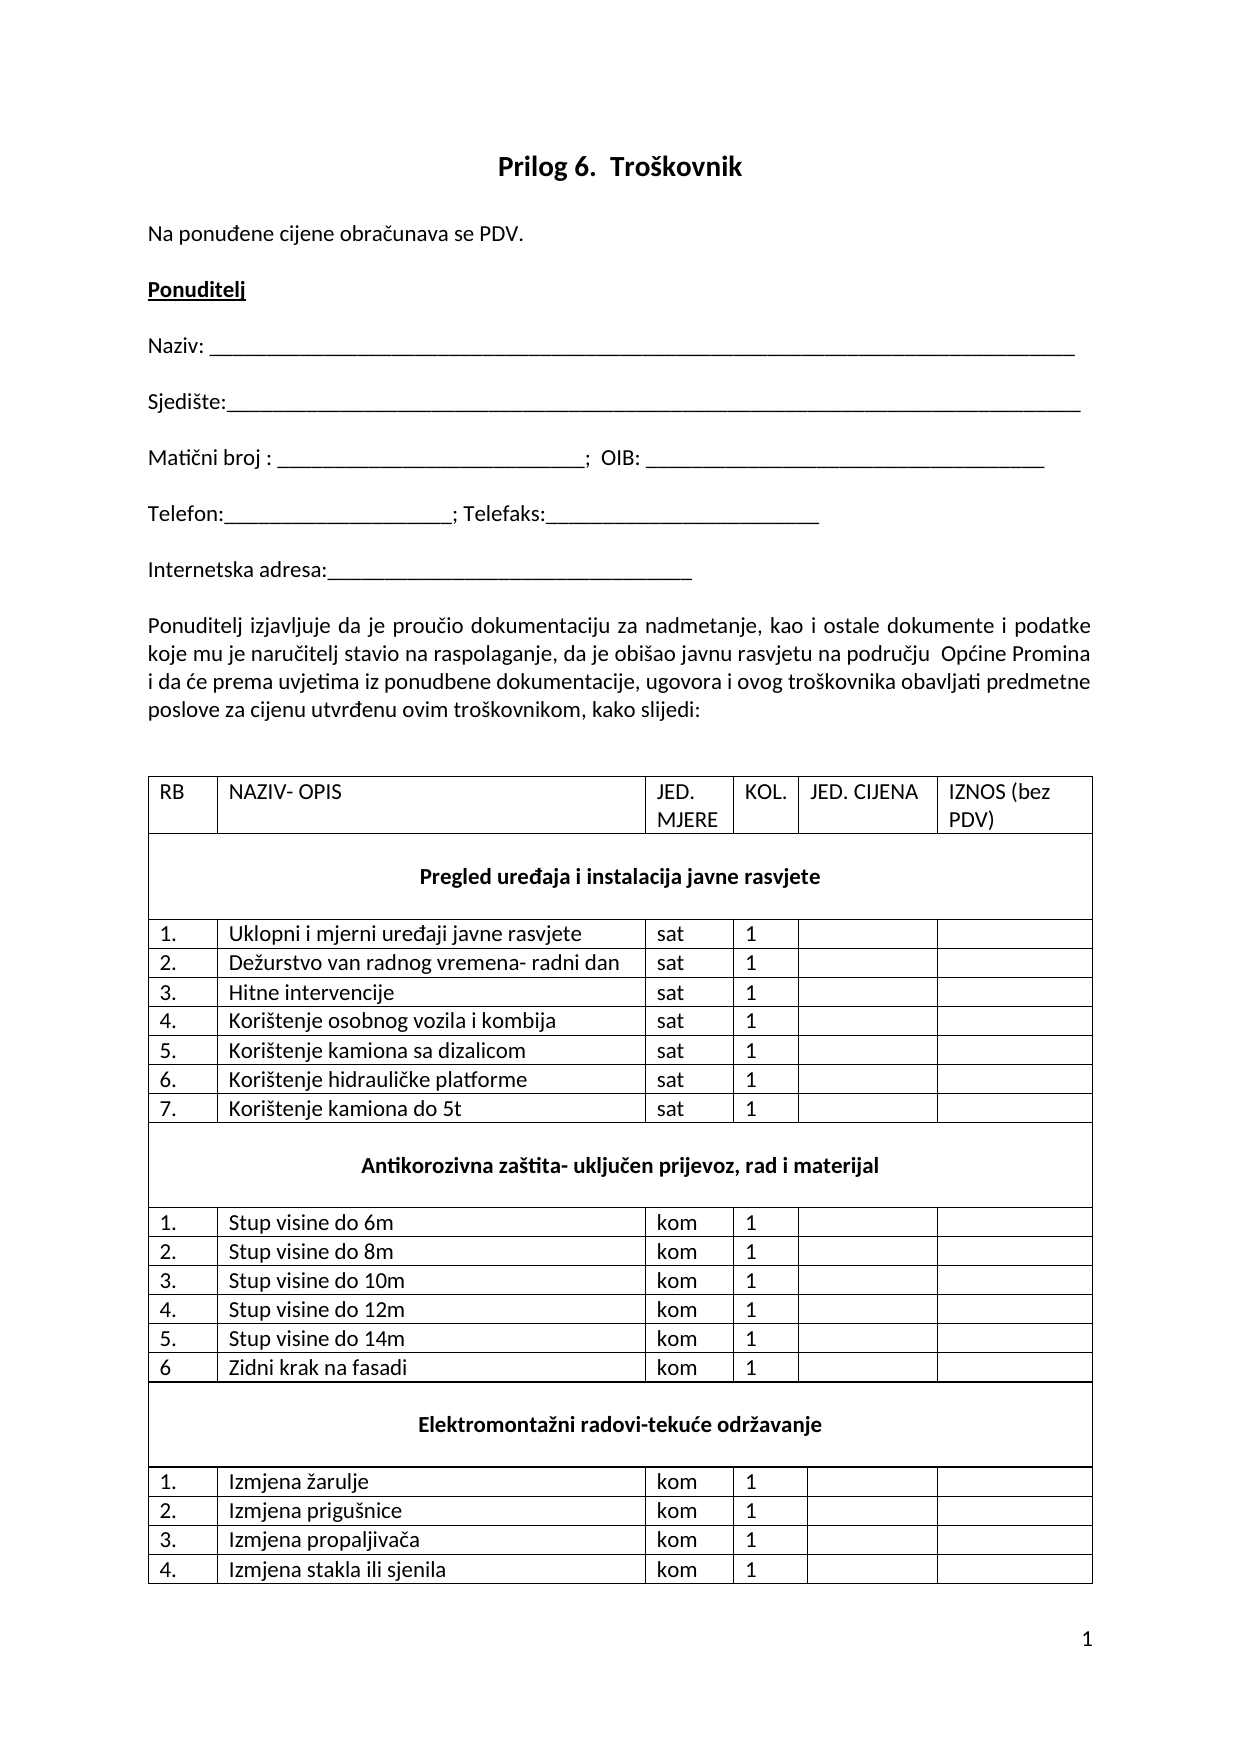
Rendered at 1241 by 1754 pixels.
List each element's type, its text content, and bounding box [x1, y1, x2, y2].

table_cell sat [646, 920, 733, 947]
table_header IZNOS (bez PDV) [938, 777, 1092, 833]
table_cell kom [646, 1497, 733, 1524]
table_header KOL. [734, 777, 798, 833]
table_cell [808, 1555, 937, 1583]
table_cell Antikorozivna zaštita- uključen prijevoz, rad i materijal [149, 1123, 1092, 1207]
table_cell Korištenje hidrauličke platforme [218, 1065, 645, 1093]
text Internetska adresa:________________________________ [148, 555, 1093, 583]
text Sjedište:___________________________________________________________________________ [148, 387, 1093, 415]
table_cell [799, 920, 937, 947]
table_cell kom [646, 1237, 733, 1265]
table_cell [938, 1266, 1092, 1294]
table_cell Izmjena propaljivača [218, 1526, 645, 1554]
table_cell [799, 1036, 937, 1064]
table_cell Zidni krak na fasadi [218, 1353, 645, 1381]
table_cell 3. [149, 978, 217, 1006]
text Ponuditelj [148, 275, 1093, 303]
table_cell 1 [734, 1266, 798, 1294]
table_cell Pregled uređaja i instalacija javne rasvjete [149, 834, 1092, 918]
table_cell Izmjena stakla ili sjenila [218, 1555, 645, 1583]
table_cell [938, 1007, 1092, 1035]
table_cell 4. [149, 1555, 217, 1583]
table_cell 6. [149, 1065, 217, 1093]
table_cell Korištenje kamiona sa dizalicom [218, 1036, 645, 1064]
table_cell [799, 978, 937, 1006]
table_cell Dežurstvo van radnog vremena- radni dan [218, 949, 645, 977]
table_cell 1 [734, 1468, 807, 1496]
table_cell [938, 978, 1092, 1006]
table_cell 1 [734, 1555, 807, 1583]
text Naziv: ____________________________________________________________________________ [148, 331, 1093, 359]
table_cell 7. [149, 1094, 217, 1122]
table_header RB [149, 777, 217, 833]
table_cell 1. [149, 1208, 217, 1236]
text Prilog 6. Troškovnik [148, 148, 1093, 183]
table_cell Stup visine do 6m [218, 1208, 645, 1236]
table_cell kom [646, 1526, 733, 1554]
table_cell Stup visine do 14m [218, 1324, 645, 1352]
table_cell [938, 1208, 1092, 1236]
text Telefon:____________________; Telefaks:________________________ [148, 499, 1093, 527]
table_cell 1 [734, 1208, 798, 1236]
table_cell [938, 1353, 1092, 1381]
table_cell kom [646, 1555, 733, 1583]
table_cell [799, 1094, 937, 1122]
text Na ponuđene cijene obračunava se PDV. [148, 219, 1093, 247]
table_cell 1. [149, 1468, 217, 1496]
table_cell [808, 1468, 937, 1496]
table_cell [799, 1324, 937, 1352]
table_header JED. CIJENA [799, 777, 937, 833]
table_cell 1 [734, 1295, 798, 1323]
table_cell 4. [149, 1007, 217, 1035]
table_cell [938, 1468, 1092, 1496]
table_cell 1. [149, 920, 217, 947]
table_header NAZIV- OPIS [218, 777, 645, 833]
table_cell kom [646, 1208, 733, 1236]
table_cell 6 [149, 1353, 217, 1381]
table_cell [808, 1526, 937, 1554]
table_cell [799, 1065, 937, 1093]
table_cell 1 [734, 1065, 798, 1093]
table_cell Stup visine do 8m [218, 1237, 645, 1265]
table_cell sat [646, 1036, 733, 1064]
table_cell Stup visine do 10m [218, 1266, 645, 1294]
table_cell kom [646, 1295, 733, 1323]
table_cell Stup visine do 12m [218, 1295, 645, 1323]
table_header JED. MJERE [646, 777, 733, 833]
table_cell kom [646, 1468, 733, 1496]
table_cell kom [646, 1353, 733, 1381]
table_cell [799, 949, 937, 977]
text Matični broj : ___________________________; OIB: ___________________________________ [148, 443, 1093, 471]
table_cell Uklopni i mjerni uređaji javne rasvjete [218, 920, 645, 947]
table_cell 1 [734, 949, 798, 977]
table_cell [799, 1295, 937, 1323]
table_cell 5. [149, 1324, 217, 1352]
table_cell sat [646, 1065, 733, 1093]
table_cell 1 [734, 1353, 798, 1381]
table_cell [938, 1497, 1092, 1524]
table_cell [799, 1007, 937, 1035]
table_cell [938, 1094, 1092, 1122]
table_cell 5. [149, 1036, 217, 1064]
table_cell 2. [149, 1497, 217, 1524]
table_cell 1 [734, 1036, 798, 1064]
table_cell [938, 1237, 1092, 1265]
table_cell [938, 1036, 1092, 1064]
table_cell 1 [734, 1007, 798, 1035]
table_cell [938, 1324, 1092, 1352]
table_cell 4. [149, 1295, 217, 1323]
table_cell sat [646, 1094, 733, 1122]
table_cell Izmjena žarulje [218, 1468, 645, 1496]
table_cell 2. [149, 949, 217, 977]
table_cell [799, 1353, 937, 1381]
table_cell [938, 1526, 1092, 1554]
table_cell [799, 1266, 937, 1294]
table_cell kom [646, 1266, 733, 1294]
text Ponuditelj izjavljuje da je proučio dokumentaciju za nadmetanje, kao i ostale dokumente i podatke koje mu je naručitelj stavio na raspolaganje, da je obišao javnu rasvjetu na području Općine Promina i da će prema uvjetima iz ponudbene dokumentacije, ugovora i ovog troškovnika obavljati predmetne poslove za cijenu utvrđenu ovim troškovnikom, kako slijedi: [148, 611, 1093, 723]
table_cell 1 [734, 978, 798, 1006]
table_cell 1 [734, 1237, 798, 1265]
table_cell [808, 1497, 937, 1524]
table_cell [938, 1555, 1092, 1583]
table_cell [799, 1208, 937, 1236]
table_cell Elektromontažni radovi-tekuće održavanje [149, 1383, 1092, 1466]
table_cell sat [646, 978, 733, 1006]
table_cell [938, 1295, 1092, 1323]
table_cell 1 [734, 1094, 798, 1122]
table_cell 2. [149, 1237, 217, 1265]
table_cell Izmjena prigušnice [218, 1497, 645, 1524]
table_cell Korištenje kamiona do 5t [218, 1094, 645, 1122]
table_cell [938, 949, 1092, 977]
table_cell kom [646, 1324, 733, 1352]
table_cell [938, 1065, 1092, 1093]
table_cell Korištenje osobnog vozila i kombija [218, 1007, 645, 1035]
table_cell sat [646, 1007, 733, 1035]
table_cell 3. [149, 1266, 217, 1294]
table_cell 1 [734, 1497, 807, 1524]
table_cell 1 [734, 920, 798, 947]
table_cell [799, 1237, 937, 1265]
table_cell 1 [734, 1324, 798, 1352]
table_cell 3. [149, 1526, 217, 1554]
table_cell 1 [734, 1526, 807, 1554]
table_cell [938, 920, 1092, 947]
table_cell Hitne intervencije [218, 978, 645, 1006]
table_cell sat [646, 949, 733, 977]
